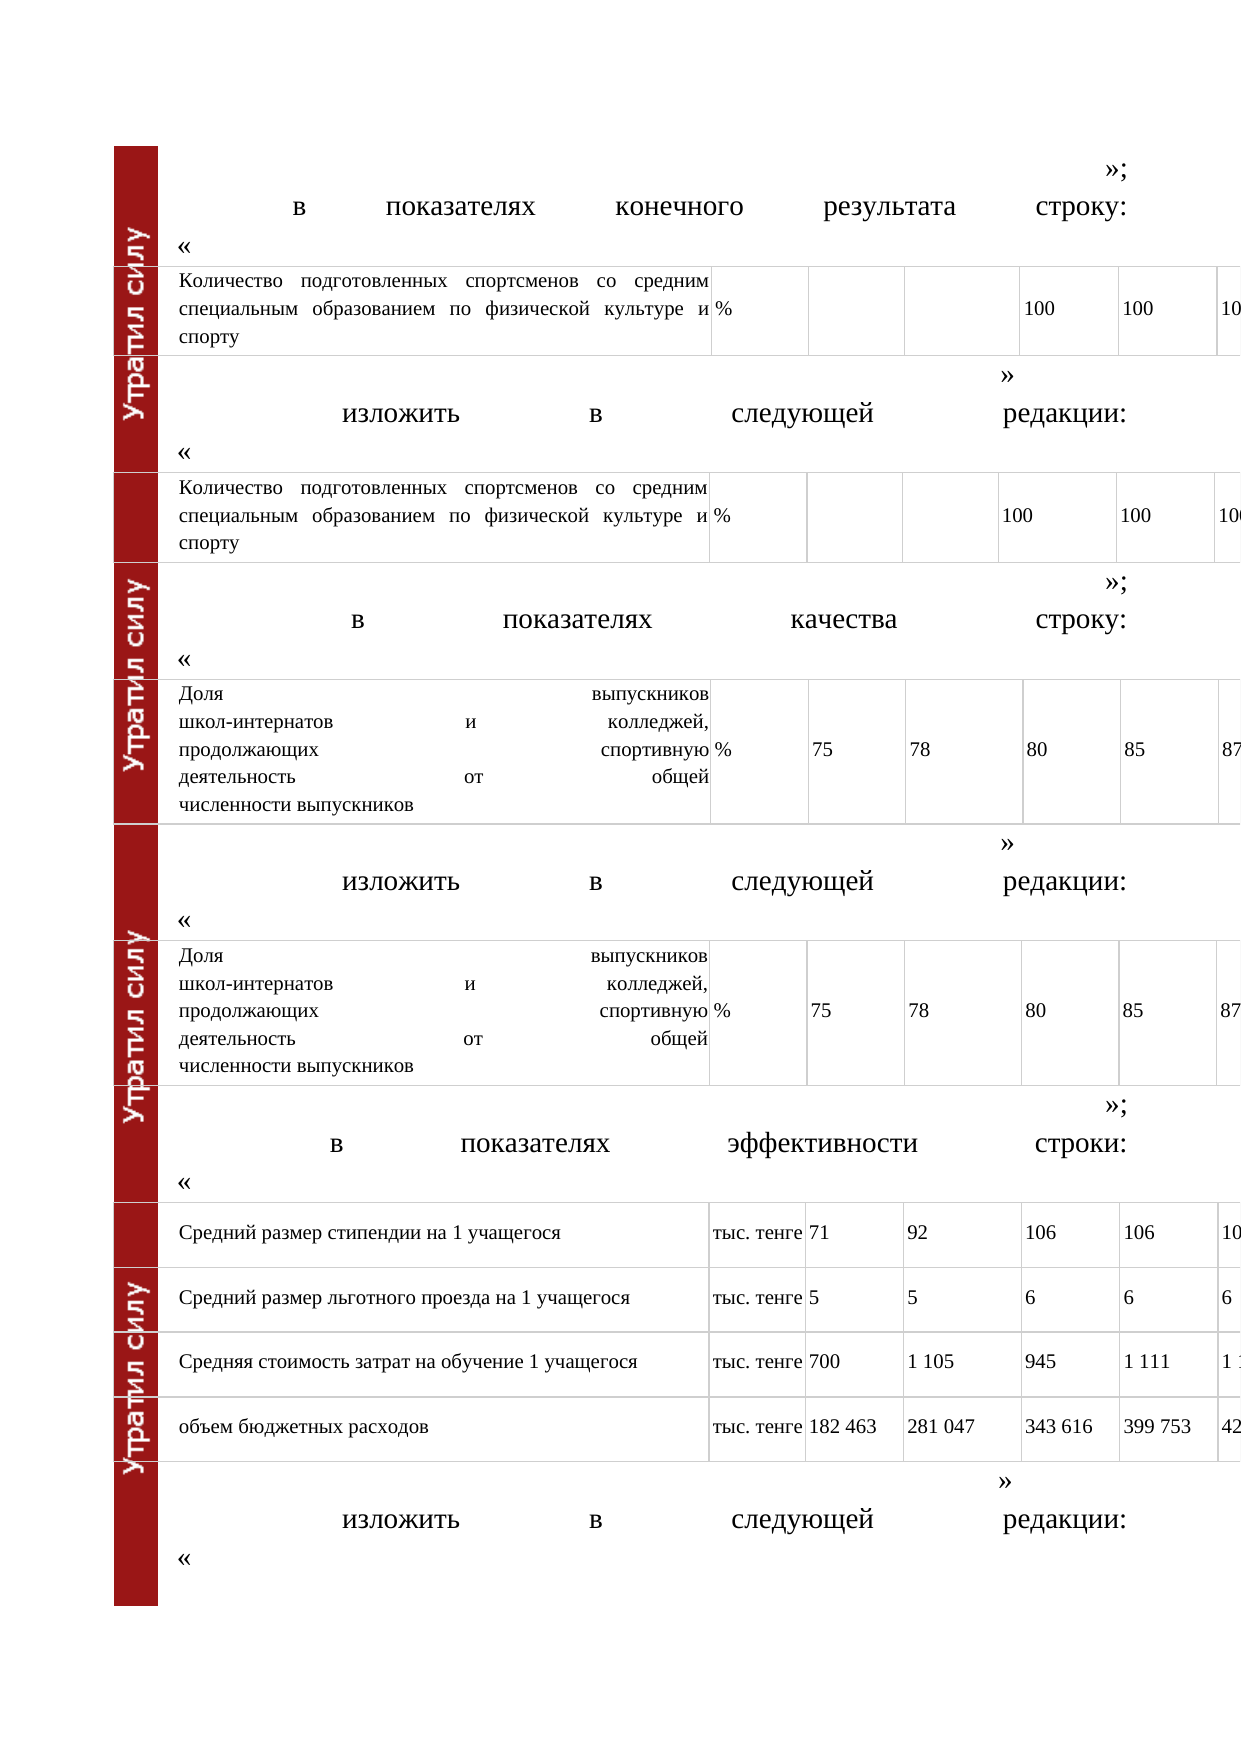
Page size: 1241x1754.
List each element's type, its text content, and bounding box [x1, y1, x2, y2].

table_cell 1 105 [904, 1333, 1021, 1396]
table_header 92 [904, 1203, 1021, 1267]
table_header [809, 267, 904, 355]
table_cell 945 [1022, 1333, 1119, 1396]
table_cell 5 [904, 1268, 1021, 1331]
table_header Доля выпускников школ-интернатов и колледжей, продолжающих спортивную деятельность от общей численности выпускников [114, 941, 709, 1085]
text »; в показателях эффективности строки: « [112, 1086, 1128, 1197]
table_header 80 [1022, 941, 1118, 1085]
table_cell 343 616 [1022, 1398, 1119, 1461]
table_cell 1 173 [1219, 1333, 1240, 1396]
table_header % [712, 267, 808, 355]
table_cell тыс. тенге [710, 1268, 805, 1331]
text »; в показателях конечного результата строку: « [112, 150, 1128, 261]
table_header 71 [806, 1203, 903, 1267]
table_cell 6 [1219, 1268, 1240, 1331]
table_header % [710, 473, 806, 562]
picture [114, 935, 158, 940]
table_header 80 [1024, 680, 1120, 823]
table_header 106 [1022, 1203, 1119, 1267]
text » изложить в следующей редакции: « [112, 1462, 1128, 1573]
table_cell Средний размер льготного проезда на 1 учащегося [114, 1268, 708, 1331]
table_cell 700 [806, 1333, 903, 1396]
table_cell 182 463 [806, 1398, 903, 1461]
table_header [903, 473, 998, 562]
text »; в показателях качества строку: « [112, 563, 1128, 673]
table_cell 1 111 [1120, 1333, 1217, 1396]
table_cell 5 [806, 1268, 903, 1331]
table_cell тыс. тенге [710, 1333, 805, 1396]
table_header % [711, 680, 808, 823]
table_header 100 [1215, 473, 1240, 562]
table_header [808, 473, 902, 562]
table_header 106 [1120, 1203, 1217, 1267]
table_cell объем бюджетных расходов [114, 1398, 708, 1461]
table_header Количество подготовленных спортсменов со средним специальным образованием по физической культуре и спорту [114, 267, 711, 355]
table_header Средний размер стипендии на 1 учащегося [114, 1203, 708, 1267]
table_cell тыс. тенге [710, 1398, 805, 1461]
table_header 100 [1218, 267, 1240, 355]
table_header 85 [1120, 941, 1216, 1085]
table_cell 420 679 [1219, 1398, 1240, 1461]
table_header 100 [1020, 267, 1118, 355]
table_header [905, 267, 1019, 355]
table_header Количество подготовленных спортсменов со средним специальным образованием по физической культуре и спорту [114, 473, 709, 562]
table_header 100 [1117, 473, 1214, 562]
table_cell 6 [1022, 1268, 1119, 1331]
table_header 75 [809, 680, 905, 823]
table_header 100 [999, 473, 1116, 562]
table_cell Средняя стоимость затрат на обучение 1 учащегося [114, 1333, 708, 1396]
table_header 100 [1119, 267, 1216, 355]
table_header 78 [906, 680, 1022, 823]
table_header 75 [808, 941, 904, 1085]
table_header 87 [1219, 680, 1240, 823]
table_cell 281 047 [904, 1398, 1021, 1461]
text » изложить в следующей редакции: « [112, 824, 1128, 935]
picture [114, 1197, 158, 1202]
picture [114, 146, 158, 150]
table_header 106 [1219, 1203, 1240, 1267]
table_header 87 [1217, 941, 1240, 1085]
table_header тыс. тенге [710, 1203, 805, 1267]
table_cell 399 753 [1120, 1398, 1217, 1461]
table_header 78 [905, 941, 1021, 1085]
picture [114, 467, 158, 472]
table_header 85 [1121, 680, 1218, 823]
text » изложить в следующей редакции: « [112, 356, 1128, 467]
picture [114, 673, 158, 679]
table_header Доля выпускников школ-интернатов и колледжей, продолжающих спортивную деятельность от общей численности выпускников [114, 680, 710, 823]
picture [114, 261, 158, 266]
picture [114, 1573, 158, 1606]
table_cell 6 [1120, 1268, 1217, 1331]
table_header % [710, 941, 806, 1085]
